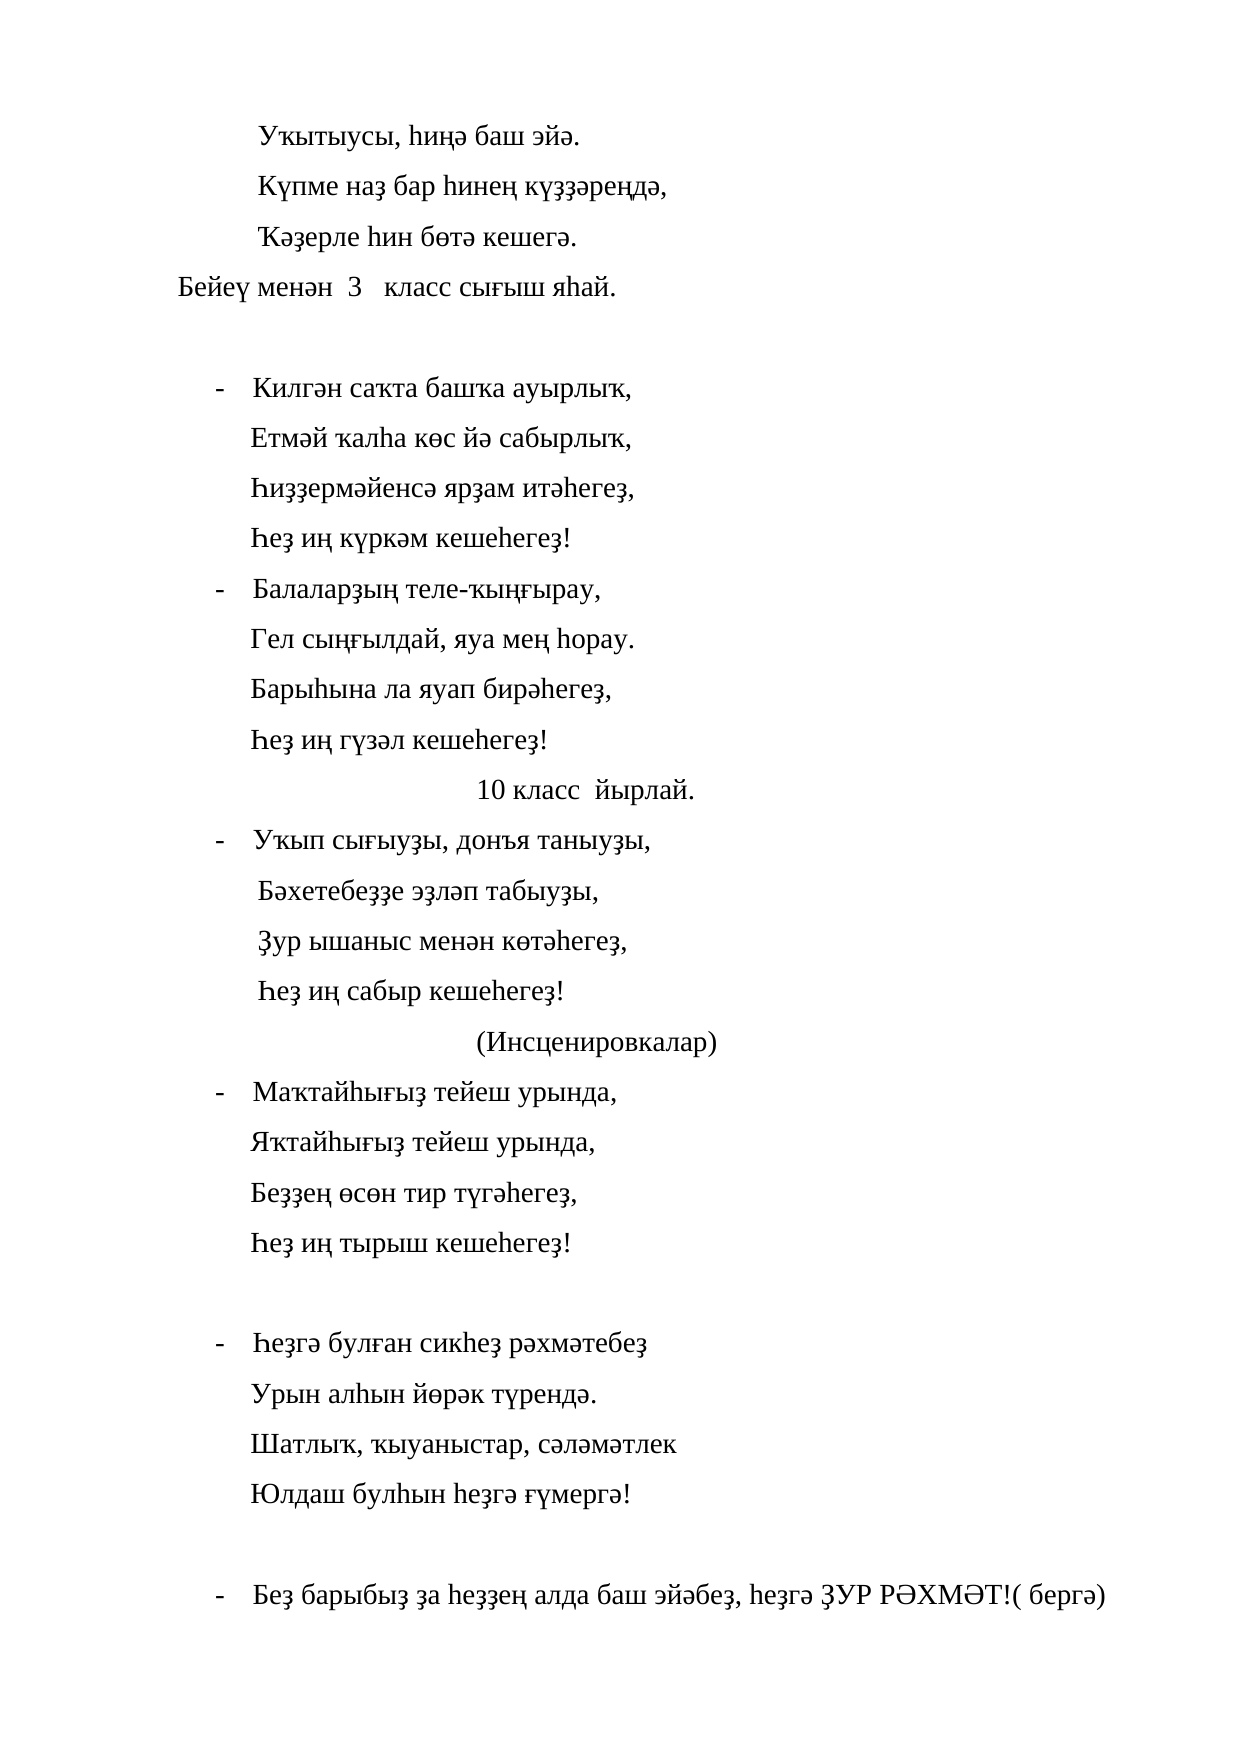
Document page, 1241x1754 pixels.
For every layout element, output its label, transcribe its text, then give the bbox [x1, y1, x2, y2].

text Һеҙ иң сабыр кешеһегеҙ! [177, 973, 1152, 1007]
text Ҡәҙерле һин бөтә кешегә. [177, 219, 1152, 252]
text Күпме наҙ бар һинең күҙҙәреңдә, [177, 168, 1152, 202]
list Беҙ барыбыҙ ҙа һеҙҙең алда баш эйәбеҙ, һеҙгә ҘУР РӘХМӘТ!( бергә) [215, 1577, 1152, 1611]
text Уҡытыусы, һиңә баш эйә. [177, 118, 1152, 152]
text Һиҙҙермәйенсә ярҙам итәһегеҙ, [177, 470, 1152, 504]
text Бейеү менән 3 класс сығыш яһай. [177, 269, 1152, 303]
text Бәхетебеҙҙе эҙләп табыуҙы, [177, 873, 1152, 906]
text Урын алһын йөрәк түрендә. [177, 1376, 1152, 1409]
text Гел сыңғылдай, яуа мең һорау. [177, 621, 1152, 655]
text Һеҙ иң гүзәл кешеһегеҙ! [177, 722, 1152, 755]
list Һеҙгә булған сикһеҙ рәхмәтебеҙ [215, 1326, 1152, 1359]
text (Инсценировкалар) [177, 1024, 1152, 1057]
text Ҙур ышаныс менән көтәһегеҙ, [177, 923, 1152, 957]
text Һеҙ иң күркәм кешеһегеҙ! [177, 521, 1152, 554]
text Шатлыҡ, ҡыуаныстар, сәләмәтлек [177, 1426, 1152, 1460]
list Уҡып сығыуҙы, донъя таныуҙы, [215, 822, 1152, 856]
list Маҡтайһығыҙ тейеш урында, [215, 1074, 1152, 1108]
text 10 класс йырлай. [177, 772, 1152, 806]
text Беҙҙең өсөн тир түгәһегеҙ, [177, 1175, 1152, 1208]
text Һеҙ иң тырыш кешеһегеҙ! [177, 1225, 1152, 1258]
text Юлдаш булһын һеҙгә ғүмергә! [177, 1477, 1152, 1510]
text Етмәй ҡалһа көс йә сабырлыҡ, [177, 420, 1152, 453]
text Барыһына ла яуап бирәһегеҙ, [177, 672, 1152, 705]
list Балаларҙың теле-ҡыңғырау, [215, 571, 1152, 604]
text Яҡтайһығыҙ тейеш урында, [177, 1124, 1152, 1158]
list Килгән саҡта башҡа ауырлыҡ, [215, 370, 1152, 403]
